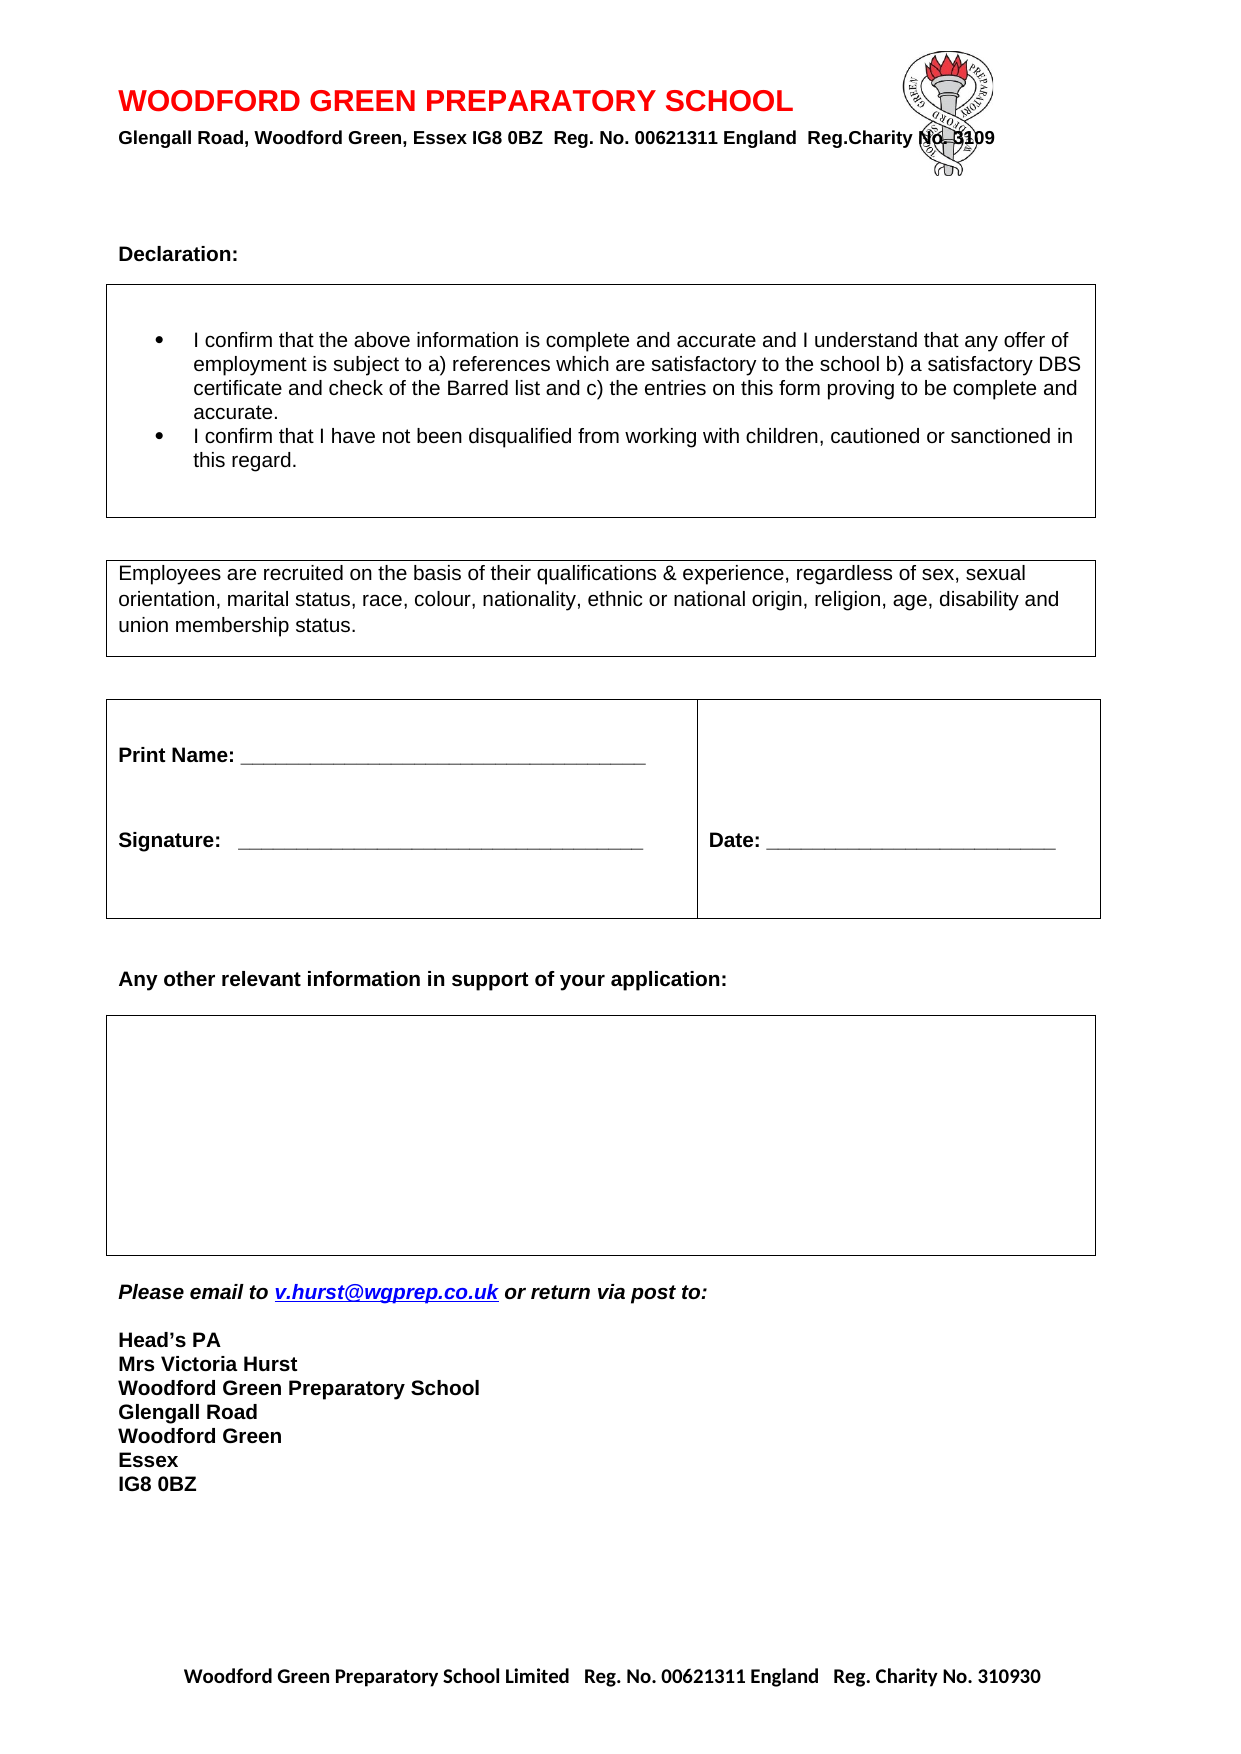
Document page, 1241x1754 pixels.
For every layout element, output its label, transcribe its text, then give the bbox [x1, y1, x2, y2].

table_header Print Name: ___________________________________ Signature: ___________________________________ [107, 700, 697, 918]
text Woodford Green [118, 1424, 1107, 1448]
text Mrs Victoria Hurst [118, 1352, 1107, 1376]
table_header I confirm that the above information is complete and accurate and I understand that any offer of employment is subject to a) references which are satisfactory to the school b) a satisfactory DBS certificate and check of the Barred list and c) the entries on this form proving to be complete and accurate. I confirm that I have not been disqualified from working with children, cautioned or sanctioned in this regard. [107, 285, 1095, 517]
table_header [107, 1016, 1095, 1255]
table_header Date: _________________________ [698, 700, 1100, 918]
text Declaration: [118, 242, 1107, 266]
picture [902, 51, 994, 176]
text IG8 0BZ [118, 1472, 1107, 1496]
text Please email to v.hurst@wgprep.co.uk or return via post to: [118, 1280, 1107, 1304]
text Glengall Road [118, 1400, 1107, 1424]
text Woodford Green Preparatory School [118, 1376, 1107, 1400]
text Essex [118, 1448, 1107, 1472]
table_header Employees are recruited on the basis of their qualifications & experience, regardless of sex, sexual orientation, marital status, race, colour, nationality, ethnic or national origin, religion, age, disability and union membership status. [107, 561, 1095, 656]
text Head’s PA [118, 1328, 1107, 1352]
text Any other relevant information in support of your application: [118, 967, 1107, 991]
